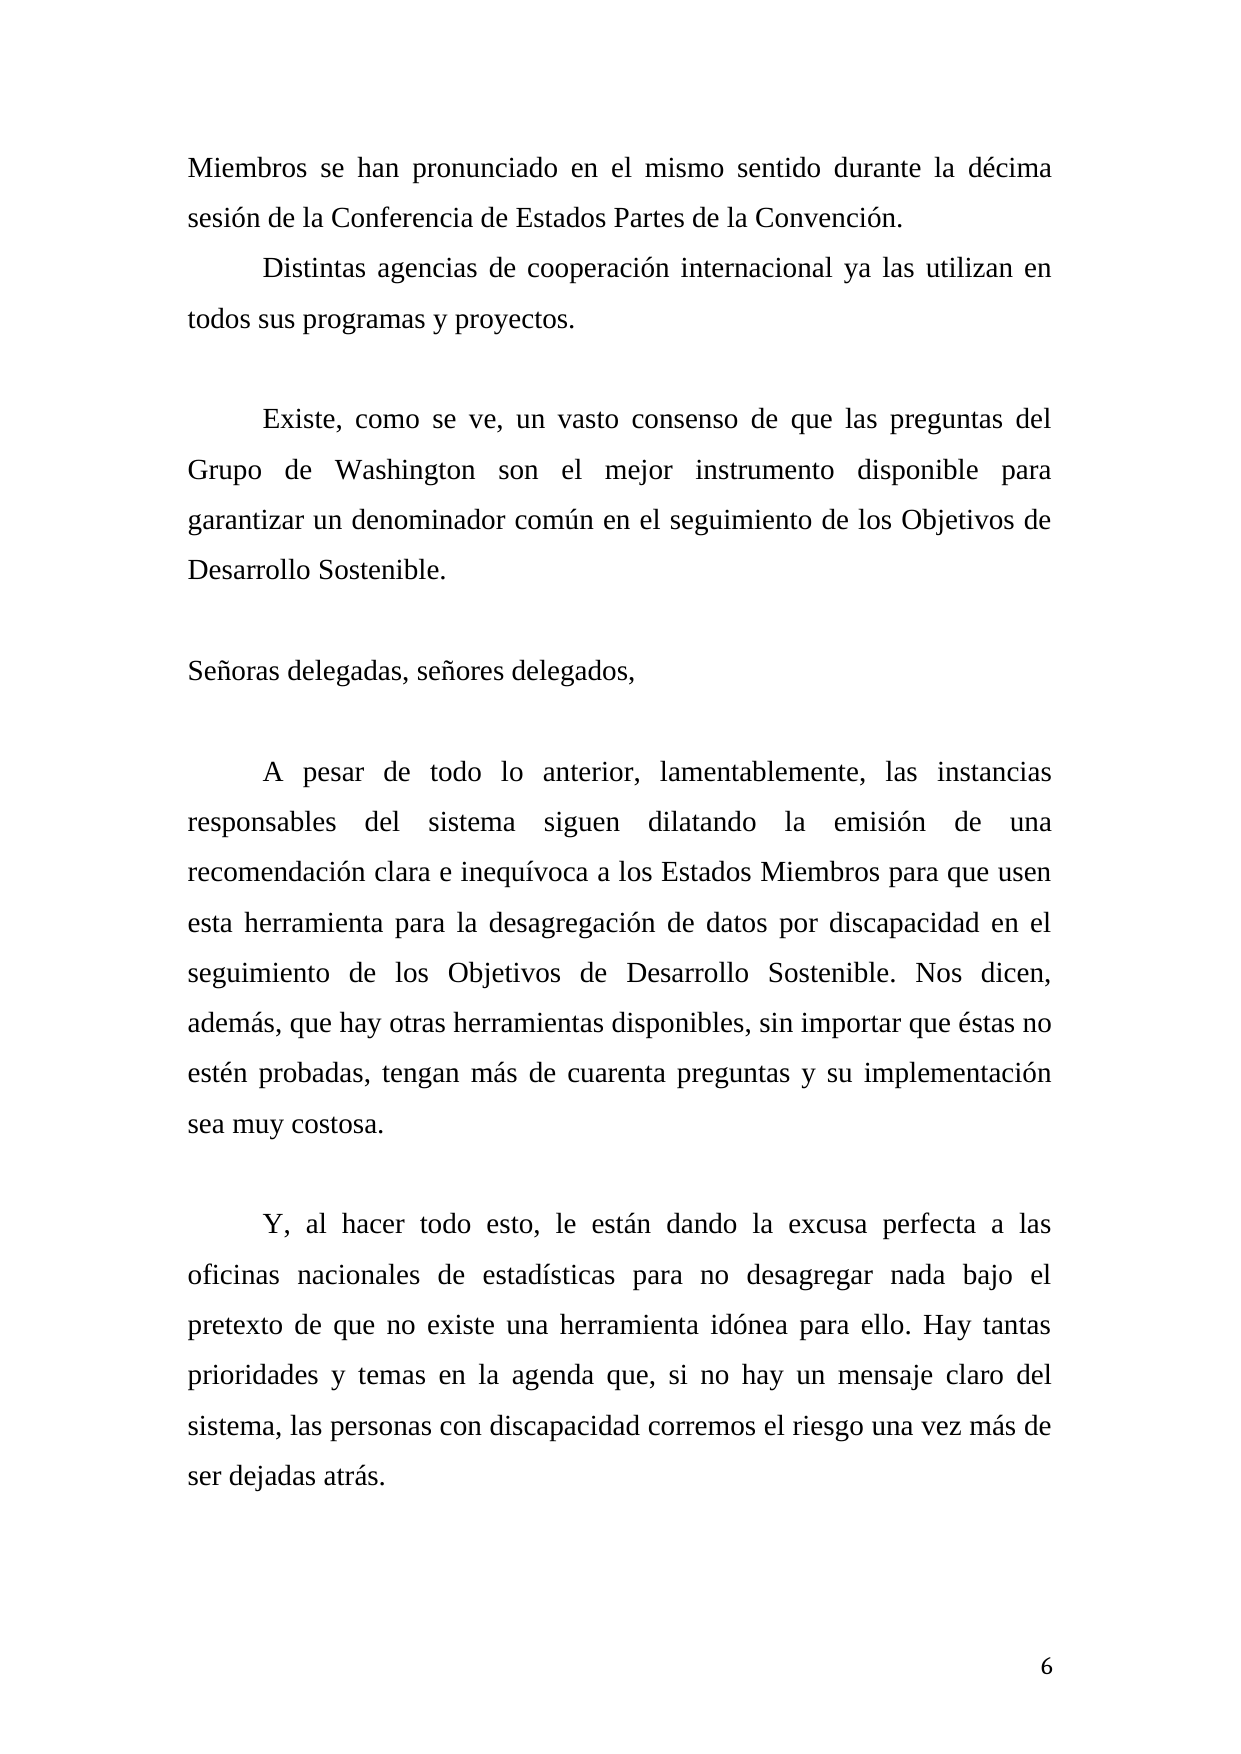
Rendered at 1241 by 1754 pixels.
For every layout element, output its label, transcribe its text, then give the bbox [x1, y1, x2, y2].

text Distintas agencias de cooperación internacional ya las utilizan en todos sus programas y proyectos. [187, 251, 1053, 334]
text Señoras delegadas, señores delegados, [187, 653, 1053, 687]
text A pesar de todo lo anterior, lamentablemente, las instancias responsables del sistema siguen dilatando la emisión de una recomendación clara e inequívoca a los Estados Miembros para que usen esta herramienta para la desagregación de datos por discapacidad en el seguimiento de los Objetivos de Desarrollo Sostenible. Nos dicen, además, que hay otras herramientas disponibles, sin importar que éstas no estén probadas, tengan más de cuarenta preguntas y su implementación sea muy costosa. [187, 754, 1053, 1139]
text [187, 150, 1053, 234]
text Existe, como se ve, un vasto consenso de que las preguntas del Grupo de Washington son el mejor instrumento disponible para garantizar un denominador común en el seguimiento de los Objetivos de Desarrollo Sostenible. [187, 402, 1053, 586]
text Y, al hacer todo esto, le están dando la excusa perfecta a las oficinas nacionales de estadísticas para no desagregar nada bajo el pretexto de que no existe una herramienta idónea para ello. Hay tantas prioridades y temas en la agenda que, si no hay un mensaje claro del sistema, las personas con discapacidad corremos el riesgo una vez más de ser dejadas atrás. [187, 1207, 1053, 1492]
